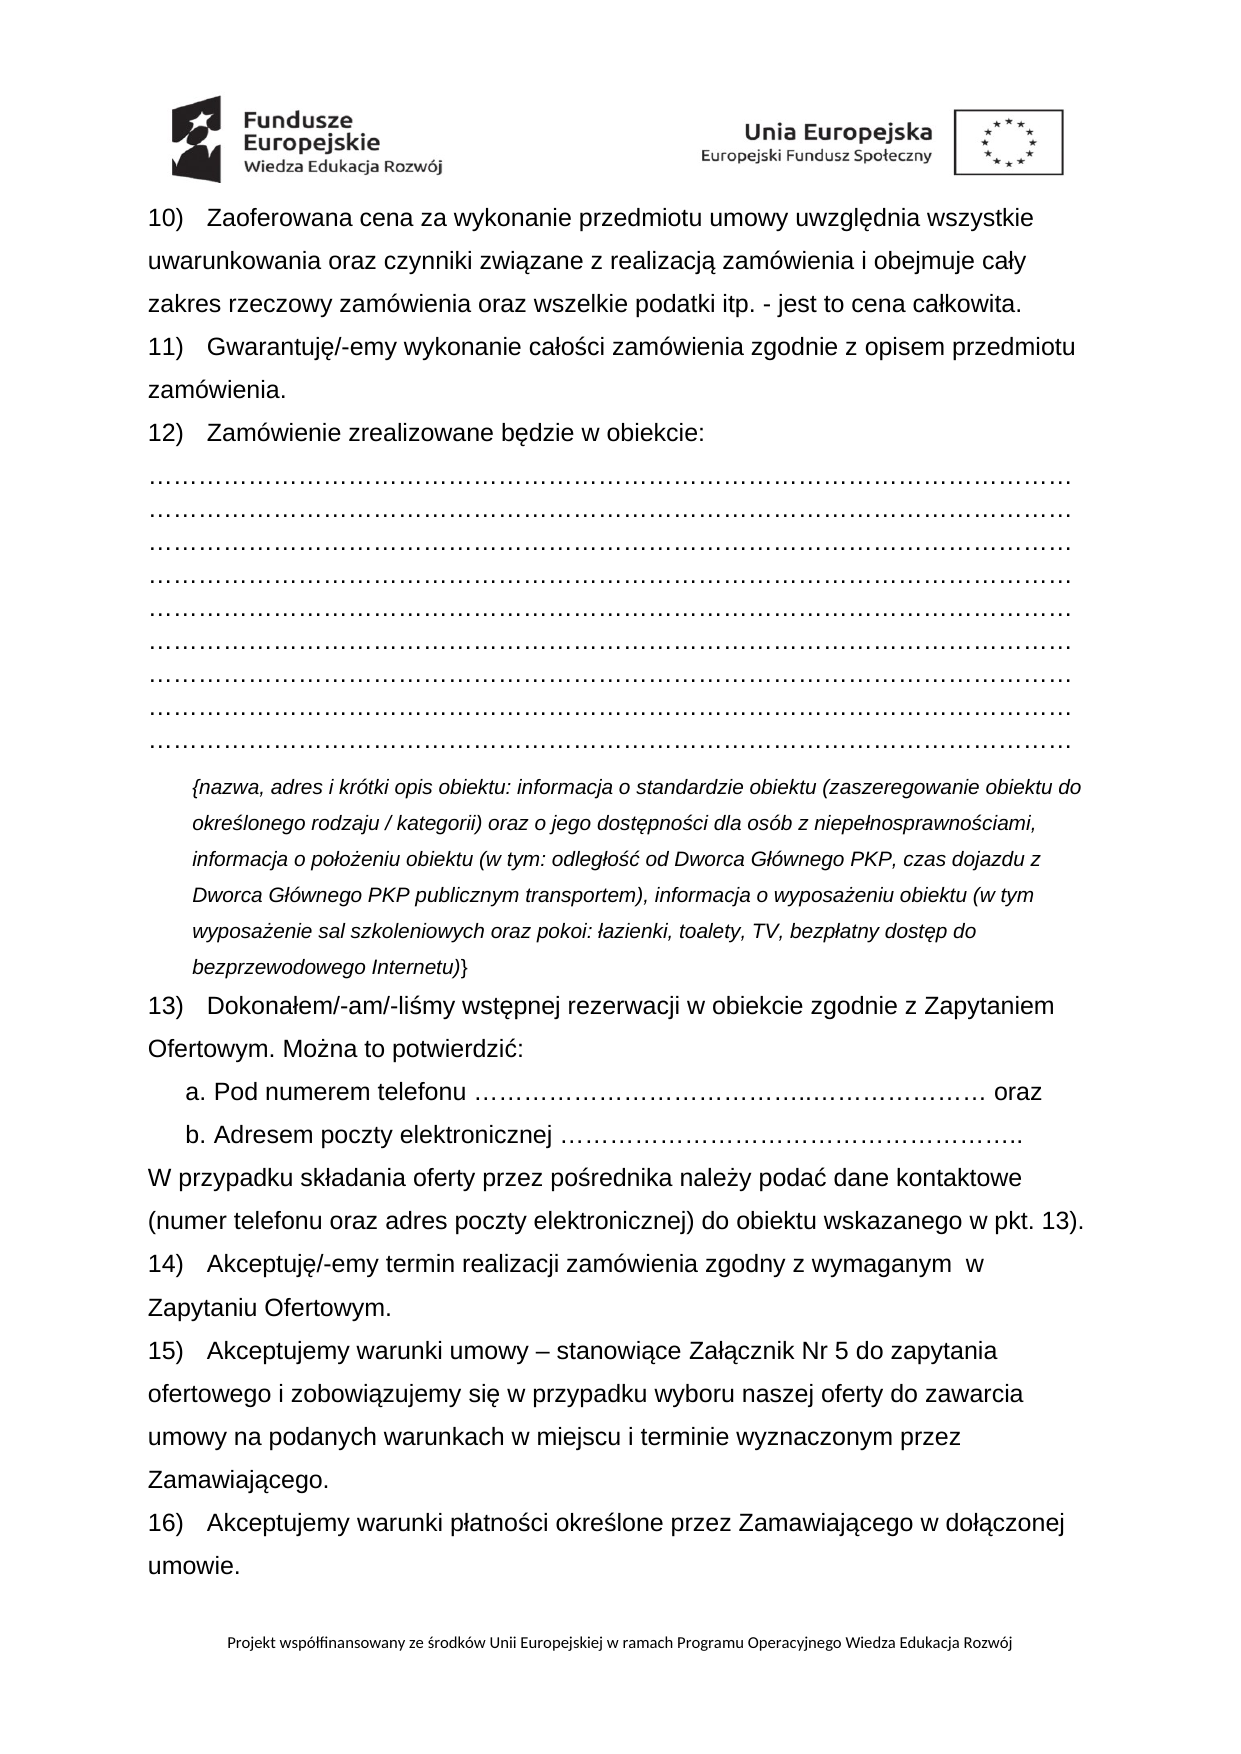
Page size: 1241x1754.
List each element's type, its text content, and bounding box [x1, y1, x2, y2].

text ……………………………………………………………………………………………………………………………………………………………………………………………………………………………………………………………………………………………………………………………………………………………………………………………………………………………………………………………………………………………………………………………………………………………………………………………………………………………………………………………………………………………………………………………………………………………………………………………………………………………………………………………………………………………………………………… [148, 461, 1093, 754]
list Zamówienie zrealizowane będzie w obiekcie: [148, 418, 1093, 447]
list Akceptujemy warunki umowy – stanowiące Załącznik Nr 5 do zapytania ofertowego i zobowiązujemy się w przypadku wyboru naszej oferty do zawarcia umowy na podanych warunkach w miejscu i terminie wyznaczonym przez Zamawiającego. [148, 1336, 1093, 1494]
list Akceptujemy warunki płatności określone przez Zamawiającego w dołączonej umowie. [148, 1508, 1093, 1580]
picture [147, 73, 1093, 203]
list Zaoferowana cena za wykonanie przedmiotu umowy uwzględnia wszystkie uwarunkowania oraz czynniki związane z realizacją zamówienia i obejmuje cały zakres rzeczowy zamówienia oraz wszelkie podatki itp. - jest to cena całkowita. [148, 203, 1093, 317]
list Dokonałem/-am/-liśmy wstępnej rezerwacji w obiekcie zgodnie z Zapytaniem Ofertowym. Można to potwierdzić: [148, 991, 1093, 1063]
list Akceptuję/-emy termin realizacji zamówienia zgodny z wymaganym w Zapytaniu Ofertowym. [148, 1249, 1093, 1321]
text W przypadku składania oferty przez pośrednika należy podać dane kontaktowe (numer telefonu oraz adres poczty elektronicznej) do obiektu wskazanego w pkt. 13). [148, 1163, 1093, 1235]
text {nazwa, adres i krótki opis obiektu: informacja o standardzie obiektu (zaszeregowanie obiektu do określonego rodzaju / kategorii) oraz o jego dostępności dla osób z niepełnosprawnościami, informacja o położeniu obiektu (w tym: odległość od Dworca Głównego PKP, czas dojazdu z Dworca Głównego PKP publicznym transportem), informacja o wyposażeniu obiektu (w tym wyposażenie sal szkoleniowych oraz pokoi: łazienki, toalety, TV, bezpłatny dostęp do bezprzewodowego Internetu)} [192, 775, 1093, 979]
list Pod numerem telefonu …………………………………..………………… oraz [185, 1077, 1093, 1106]
list Adresem poczty elektronicznej ……………………………………………….. [185, 1120, 1093, 1149]
list Gwarantuję/-emy wykonanie całości zamówienia zgodnie z opisem przedmiotu zamówienia. [148, 332, 1093, 404]
